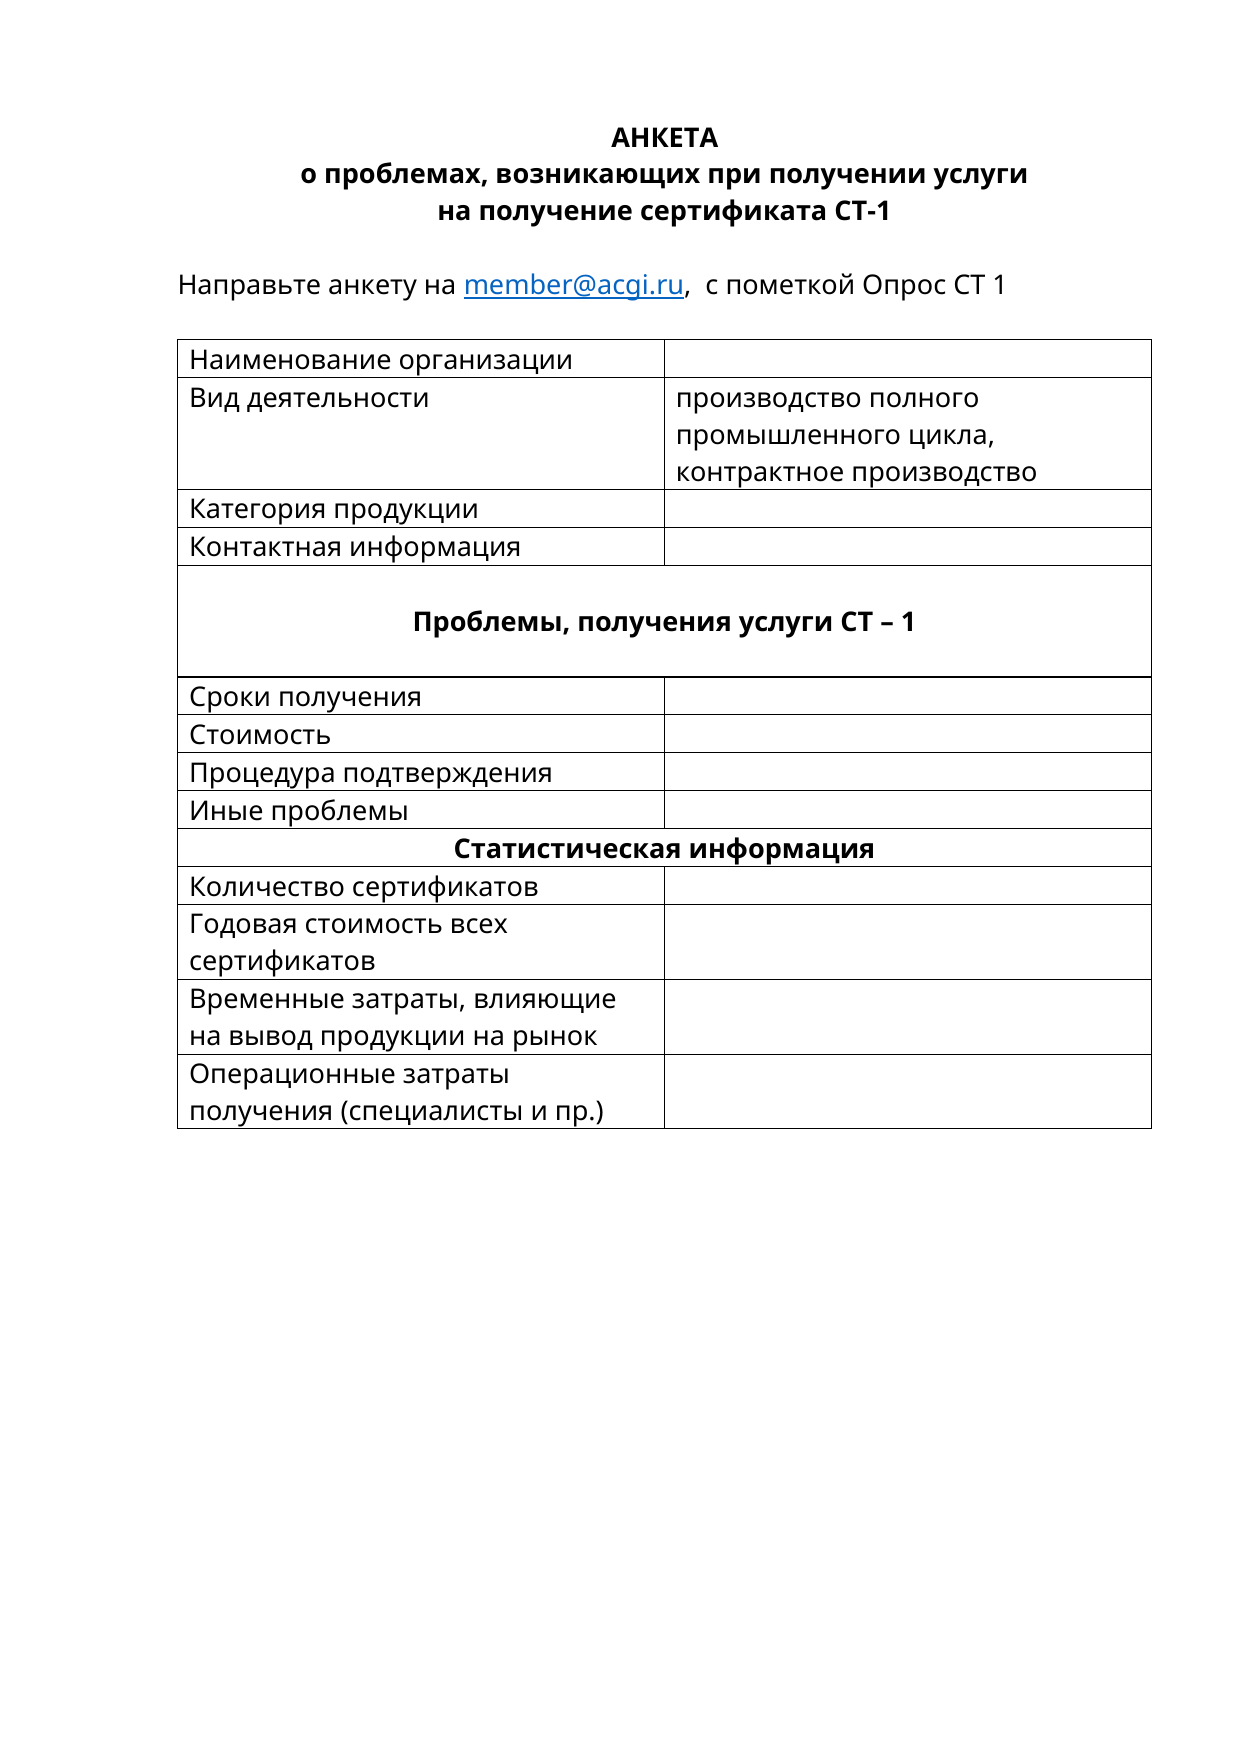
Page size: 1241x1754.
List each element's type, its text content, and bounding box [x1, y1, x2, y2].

table_cell Процедура подтверждения [178, 753, 664, 790]
table_cell Иные проблемы [178, 791, 664, 828]
table_cell [665, 1055, 1151, 1128]
text Направьте анкету на member@acgi.ru, с пометкой Опрос СТ 1 [177, 266, 1152, 302]
table_cell [665, 980, 1151, 1053]
text о проблемах, возникающих при получении услуги [177, 155, 1152, 192]
table_cell Годовая стоимость всех сертификатов [178, 905, 664, 979]
table_cell [665, 715, 1151, 752]
table_cell Проблемы, получения услуги СТ – 1 [178, 566, 1151, 676]
table_cell Операционные затраты получения (специалисты и пр.) [178, 1055, 664, 1128]
table_cell производство полного промышленного цикла, контрактное производство [665, 378, 1151, 489]
table_cell Категория продукции [178, 490, 664, 527]
table_cell Количество сертификатов [178, 867, 664, 904]
table_cell Временные затраты, влияющие на вывод продукции на рынок [178, 980, 664, 1053]
table_cell Вид деятельности [178, 378, 664, 489]
table_cell Статистическая информация [178, 829, 1151, 866]
table_cell [665, 791, 1151, 828]
table_cell [665, 528, 1151, 565]
table_header Наименование организации [178, 340, 664, 377]
text на получение сертификата СТ-1 [177, 192, 1152, 229]
table_header [665, 340, 1151, 377]
table_cell [665, 905, 1151, 979]
table_cell [665, 490, 1151, 527]
table_cell Контактная информация [178, 528, 664, 565]
table_cell [665, 867, 1151, 904]
text АНКЕТА [177, 118, 1152, 155]
table_cell [665, 753, 1151, 790]
table_cell [665, 678, 1151, 714]
table_cell Стоимость [178, 715, 664, 752]
table_cell Сроки получения [178, 678, 664, 714]
